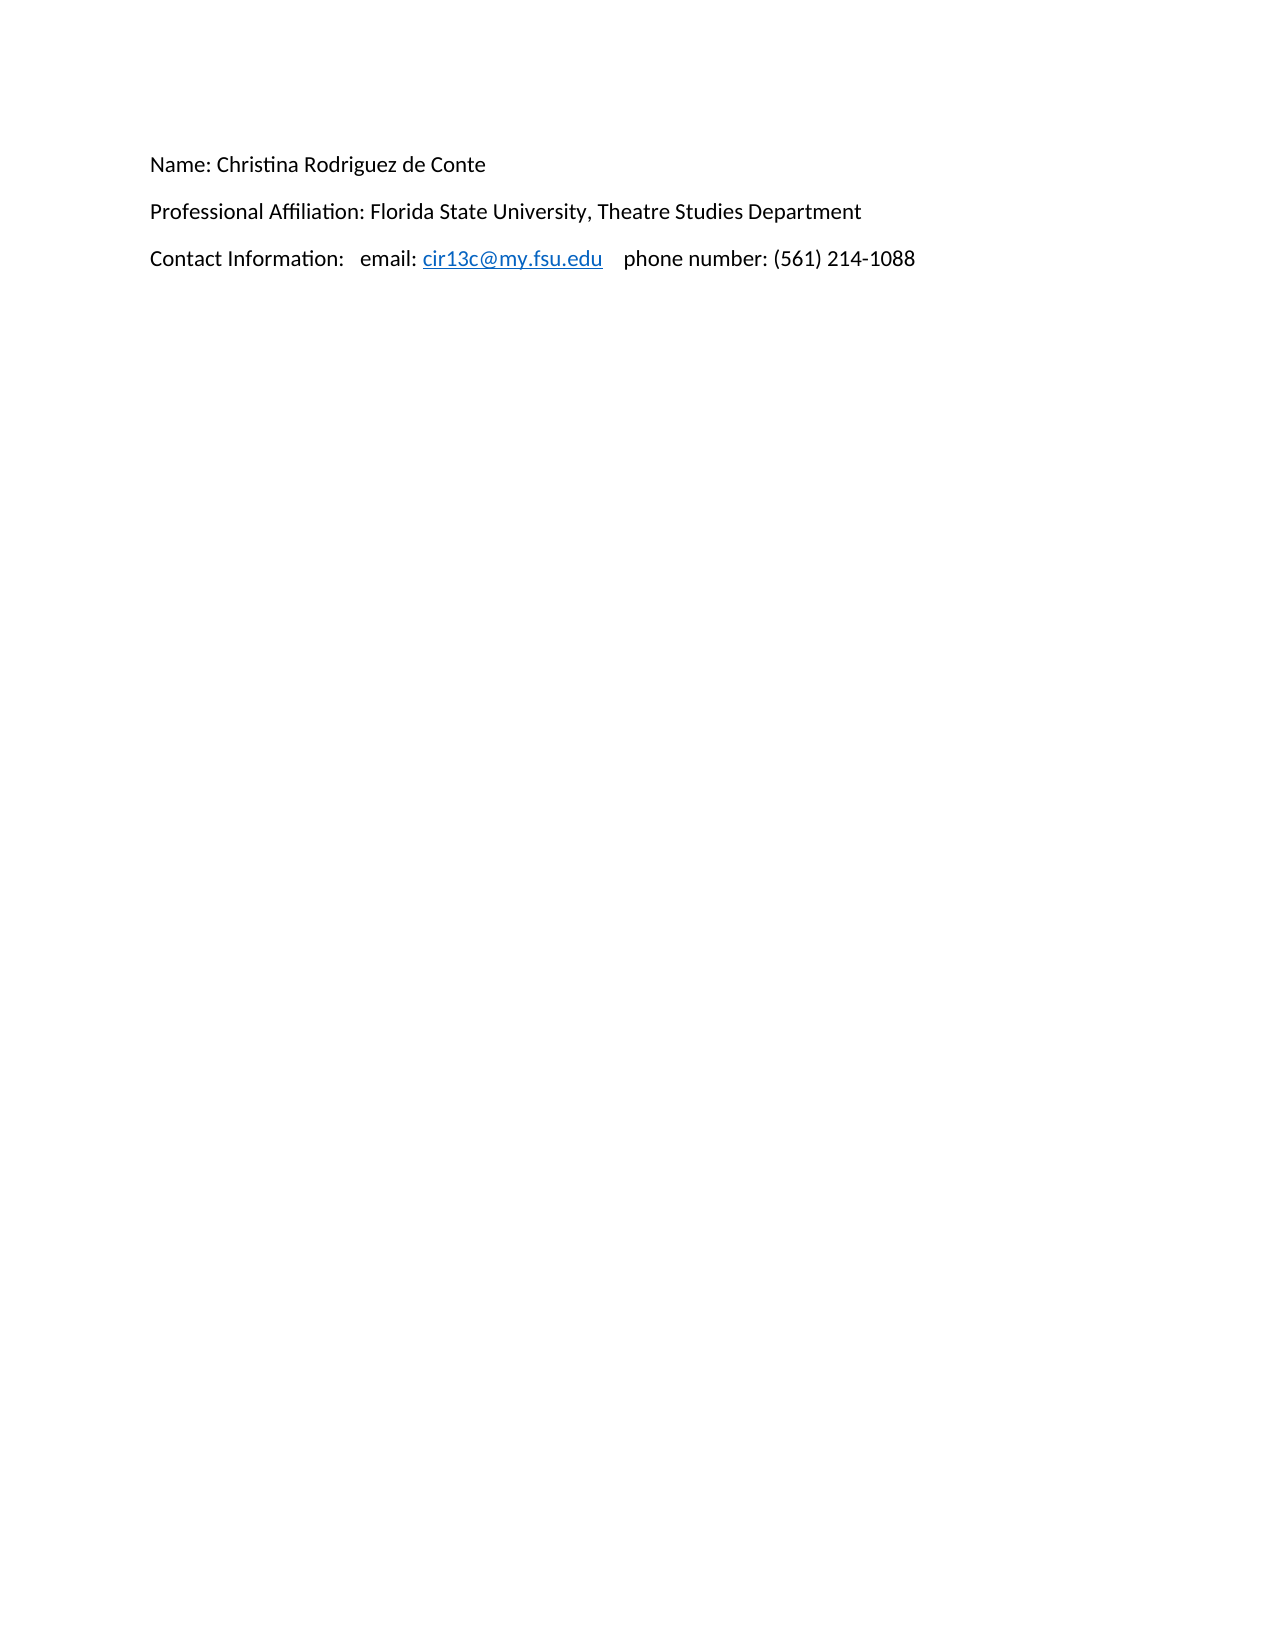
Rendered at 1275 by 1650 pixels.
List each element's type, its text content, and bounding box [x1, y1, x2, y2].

text Contact Information: email: cir13c@my.fsu.edu phone number: (561) 214-1088 [150, 244, 1125, 272]
text Name: Christina Rodriguez de Conte [150, 150, 1125, 178]
text Professional Affiliation: Florida State University, Theatre Studies Department [150, 197, 1125, 225]
